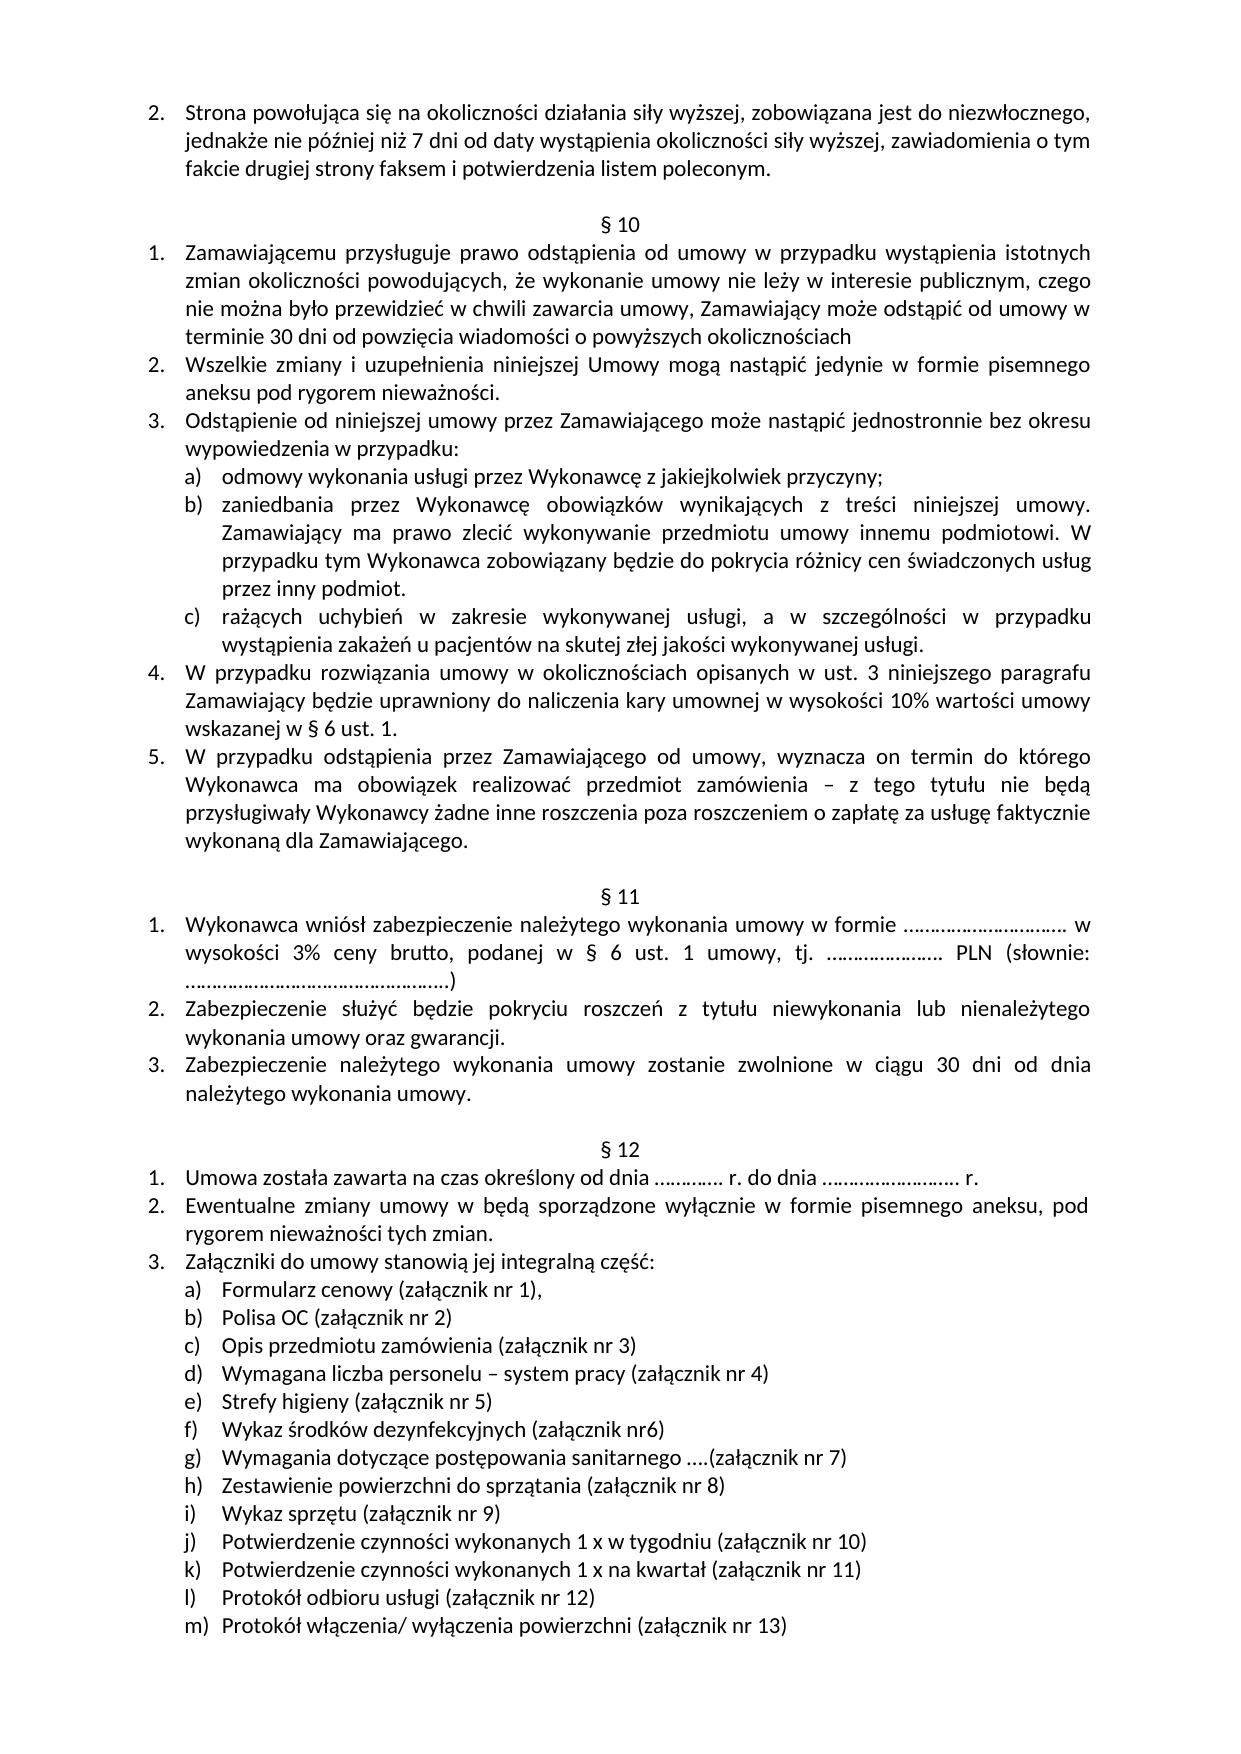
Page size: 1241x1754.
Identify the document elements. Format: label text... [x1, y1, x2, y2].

list zaniedbania przez Wykonawcę obowiązków wynikających z treści niniejszej umowy. Zamawiający ma prawo zlecić wykonywanie przedmiotu umowy innemu podmiotowi. W przypadku tym Wykonawca zobowiązany będzie do pokrycia różnicy cen świadczonych usług przez inny podmiot. [184, 490, 1092, 602]
list Zamawiającemu przysługuje prawo odstąpienia od umowy w przypadku wystąpienia istotnych zmian okoliczności powodujących, że wykonanie umowy nie leży w interesie publicznym, czego nie można było przewidzieć w chwili zawarcia umowy, Zamawiający może odstąpić od umowy w terminie 30 dni od powzięcia wiadomości o powyższych okolicznościach [148, 238, 1092, 350]
list Umowa została zawarta na czas określony od dnia …………. r. do dnia …………………….. r. [148, 1163, 1090, 1191]
text § 11 [148, 882, 1092, 911]
list Wykonawca wniósł zabezpieczenie należytego wykonania umowy w formie …………………………. w wysokości 3% ceny brutto, podanej w § 6 ust. 1 umowy, tj. …………………. PLN (słownie: …………………………………………..) [148, 911, 1092, 994]
list Opis przedmiotu zamówienia (załącznik nr 3) [184, 1331, 1092, 1359]
list Protokół odbioru usługi (załącznik nr 12) [184, 1583, 1092, 1611]
text § 10 [148, 210, 1092, 238]
list Wszelkie zmiany i uzupełnienia niniejszej Umowy mogą nastąpić jedynie w formie pisemnego aneksu pod rygorem nieważności. [148, 350, 1092, 406]
list Potwierdzenie czynności wykonanych 1 x na kwartał (załącznik nr 11) [184, 1555, 1092, 1583]
list Zabezpieczenie służyć będzie pokryciu roszczeń z tytułu niewykonania lub nienależytego wykonania umowy oraz gwarancji. [148, 994, 1092, 1051]
list odmowy wykonania usługi przez Wykonawcę z jakiejkolwiek przyczyny; [184, 462, 1092, 490]
list Strefy higieny (załącznik nr 5) [184, 1387, 1092, 1415]
text § 12 [148, 1135, 1092, 1163]
list Odstąpienie od niniejszej umowy przez Zamawiającego może nastąpić jednostronnie bez okresu wypowiedzenia w przypadku: [148, 406, 1092, 462]
list Wykaz sprzętu (załącznik nr 9) [184, 1499, 1092, 1527]
list Zestawienie powierzchni do sprzątania (załącznik nr 8) [184, 1471, 1092, 1499]
list Wykaz środków dezynfekcyjnych (załącznik nr6) [184, 1415, 1092, 1443]
list Wymagana liczba personelu – system pracy (załącznik nr 4) [184, 1359, 1092, 1387]
list Zabezpieczenie należytego wykonania umowy zostanie zwolnione w ciągu 30 dni od dnia należytego wykonania umowy. [148, 1051, 1092, 1107]
list Protokół włączenia/ wyłączenia powierzchni (załącznik nr 13) [184, 1611, 1092, 1639]
list Potwierdzenie czynności wykonanych 1 x w tygodniu (załącznik nr 10) [184, 1527, 1092, 1555]
list rażących uchybień w zakresie wykonywanej usługi, a w szczególności w przypadku wystąpienia zakażeń u pacjentów na skutej złej jakości wykonywanej usługi. [184, 602, 1092, 658]
list Polisa OC (załącznik nr 2) [184, 1303, 1092, 1331]
list Strona powołująca się na okoliczności działania siły wyższej, zobowiązana jest do niezwłocznego, jednakże nie później niż 7 dni od daty wystąpienia okoliczności siły wyższej, zawiadomienia o tym fakcie drugiej strony faksem i potwierdzenia listem poleconym. [148, 98, 1092, 182]
list Ewentualne zmiany umowy w będą sporządzone wyłącznie w formie pisemnego aneksu, pod rygorem nieważności tych zmian. [148, 1191, 1090, 1247]
list Załączniki do umowy stanowią jej integralną część: [148, 1247, 1090, 1275]
list Formularz cenowy (załącznik nr 1), [184, 1275, 1092, 1303]
list W przypadku odstąpienia przez Zamawiającego od umowy, wyznacza on termin do którego Wykonawca ma obowiązek realizować przedmiot zamówienia – z tego tytułu nie będą przysługiwały Wykonawcy żadne inne roszczenia poza roszczeniem o zapłatę za usługę faktycznie wykonaną dla Zamawiającego. [148, 742, 1092, 854]
list W przypadku rozwiązania umowy w okolicznościach opisanych w ust. 3 niniejszego paragrafu Zamawiający będzie uprawniony do naliczenia kary umownej w wysokości 10% wartości umowy wskazanej w § 6 ust. 1. [148, 658, 1092, 742]
list Wymagania dotyczące postępowania sanitarnego ….(załącznik nr 7) [184, 1443, 1092, 1471]
